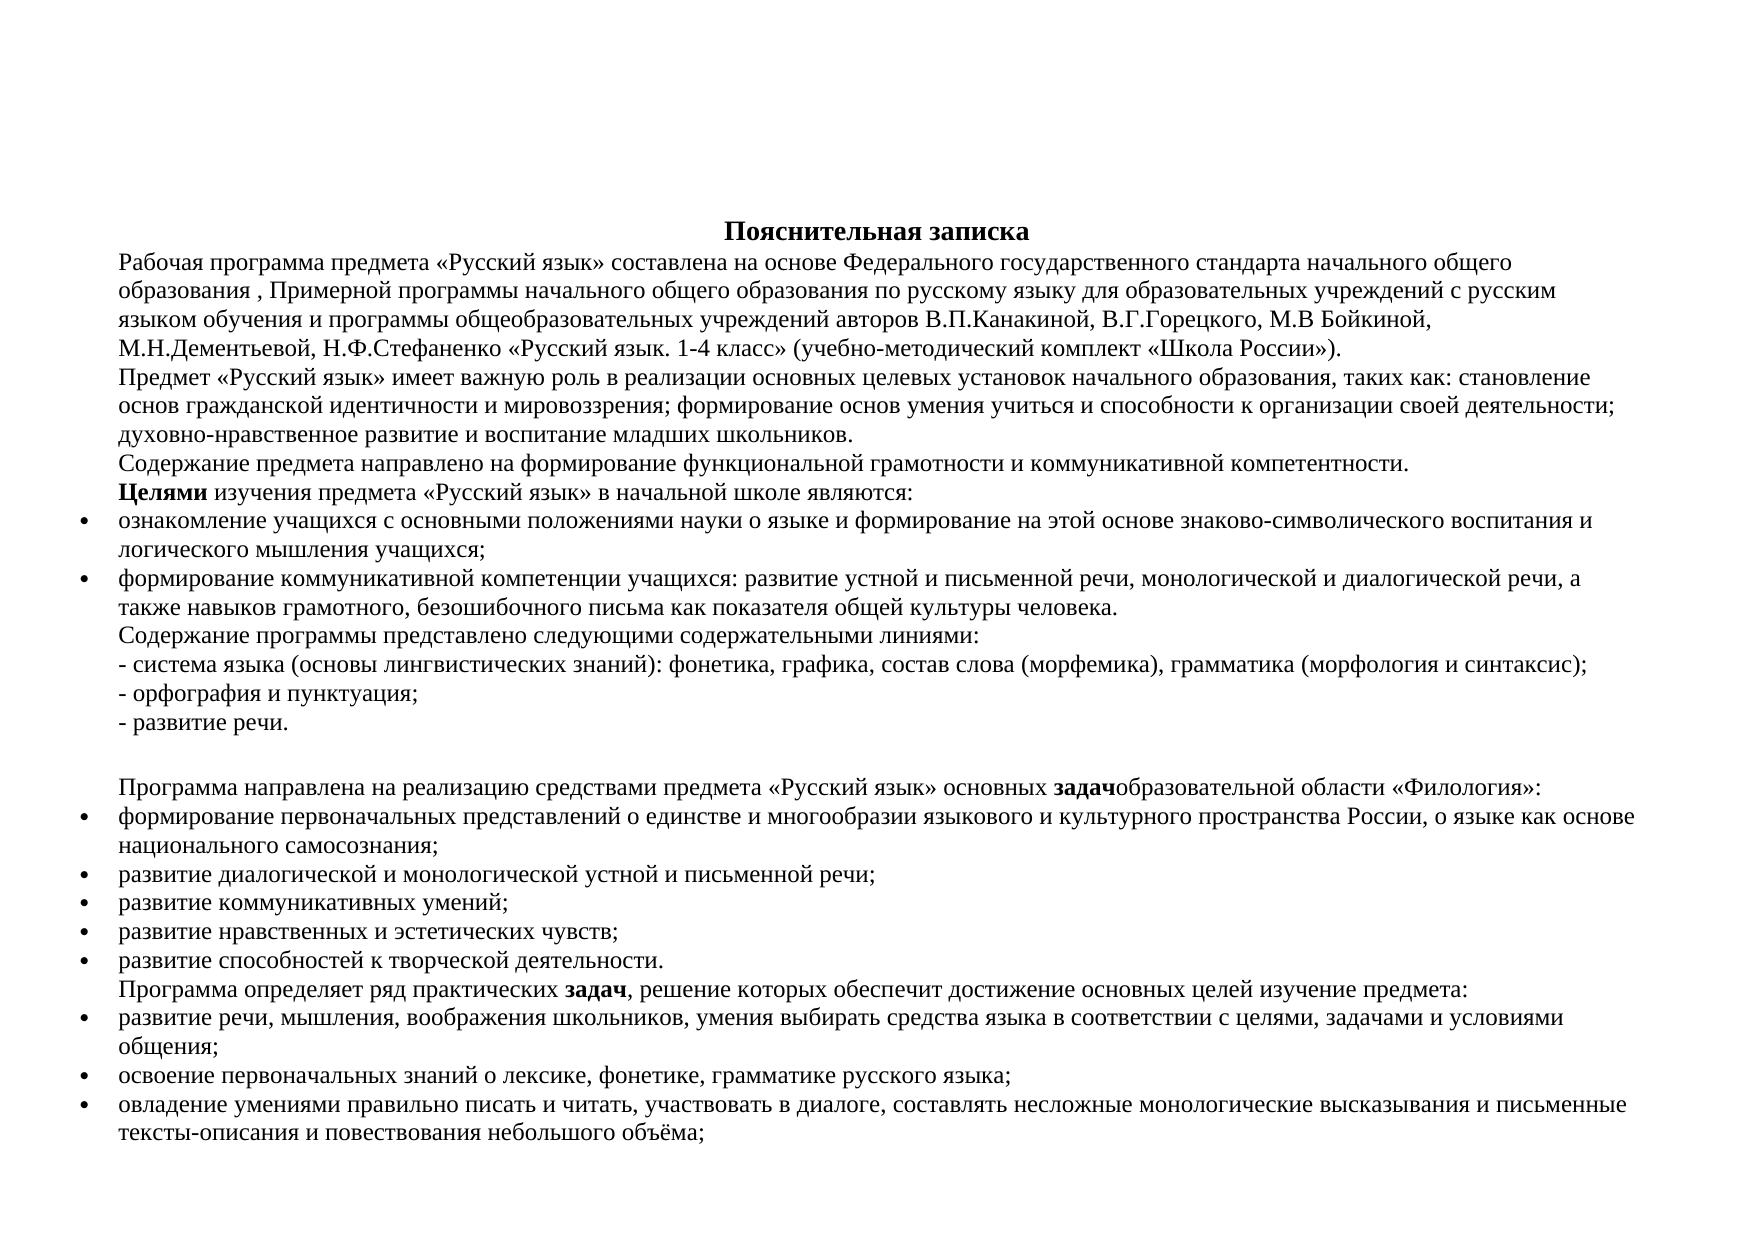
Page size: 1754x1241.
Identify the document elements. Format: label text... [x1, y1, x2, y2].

list развитие способностей к творческой деятельности. [81, 945, 1636, 974]
text Пояснительная записка [118, 214, 1636, 247]
list ознакомление учащихся с основными положениями науки о языке и формирование на этой основе знаково-символического воспитания и логического мышления учащихся; [81, 505, 1636, 563]
list развитие диалогической и монологической устной и письменной речи; [81, 859, 1636, 887]
list овладение умениями правильно писать и читать, участвовать в диалоге, составлять несложные монологические высказывания и письменные тексты-описания и повествования небольшого объёма; [81, 1089, 1636, 1146]
text Программа направлена на реализацию средствами предмета «Русский язык» основных задачобразовательной области «Филология»: [118, 772, 1636, 801]
list формирование первоначальных представлений о единстве и многообразии языкового и культурного пространства России, о языке как основе национального самосознания; [81, 801, 1636, 859]
text Содержание программы представлено следующими содержательными линиями: [118, 620, 1636, 649]
text Рабочая программа предмета «Русский язык» составлена на основе Федерального государственного стандарта начального общего образования , Примерной программы начального общего образования по русскому языку для образовательных учреждений с русским языком обучения и программы общеобразовательных учреждений авторов В.П.Канакиной, В.Г.Горецкого, М.В Бойкиной, М.Н.Дементьевой, Н.Ф.Стефаненко «Русский язык. 1-4 класс» (учебно-методический комплект «Школа России»). [118, 247, 1636, 362]
text - система языка (основы лингвистических знаний): фонетика, графика, состав слова (морфемика), грамматика (морфология и синтаксис); [118, 649, 1636, 678]
list формирование коммуникативной компетенции учащихся: развитие устной и письменной речи, монологической и диалогической речи, а также навыков грамотного, безошибочного письма как показателя общей культуры человека. [81, 563, 1636, 620]
list развитие речи, мышления, воображения школьников, умения выбирать средства языка в соответствии с целями, задачами и условиями общения; [81, 1002, 1636, 1060]
text - орфография и пунктуация; [118, 678, 1636, 707]
text Содержание предмета направлено на формирование функциональной грамотности и коммуникативной компетентности. [118, 448, 1636, 477]
list развитие нравственных и эстетических чувств; [81, 916, 1636, 945]
text Программа определяет ряд практических задач, решение которых обеспечит достижение основных целей изучение предмета: [118, 974, 1636, 1002]
text - развитие речи. [118, 707, 1636, 735]
text Целями изучения предмета «Русский язык» в начальной школе являются: [118, 477, 1636, 505]
text Предмет «Русский язык» имеет важную роль в реализации основных целевых установок начального образования, таких как: становление основ гражданской идентичности и мировоззрения; формирование основ умения учиться и способности к организации своей деятельности; духовно-нравственное развитие и воспитание младших школьников. [118, 362, 1636, 448]
list освоение первоначальных знаний о лексике, фонетике, грамматике русского языка; [81, 1060, 1636, 1089]
list развитие коммуникативных умений; [81, 887, 1636, 916]
